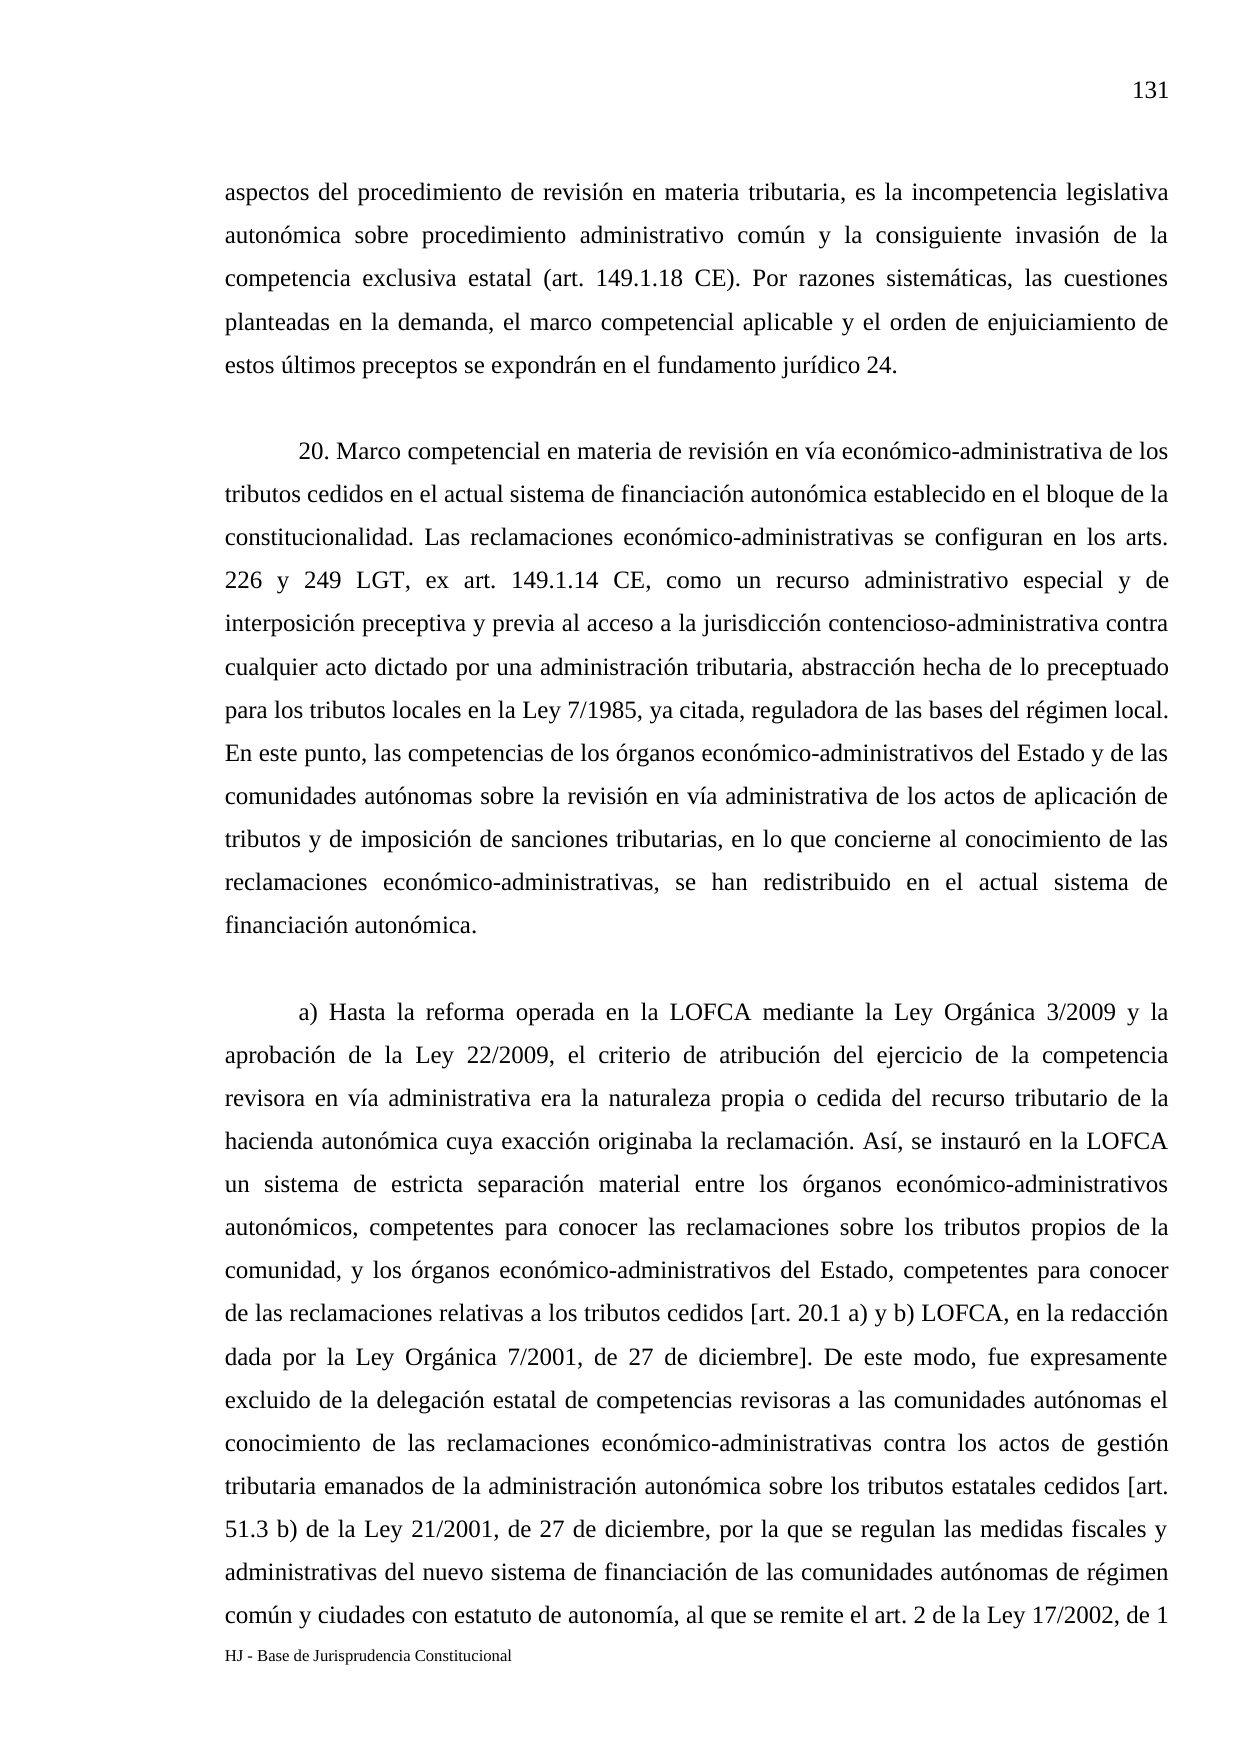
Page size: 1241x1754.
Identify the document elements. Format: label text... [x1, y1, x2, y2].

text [224, 997, 1169, 1629]
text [224, 177, 1169, 378]
text 20. Marco competencial en materia de revisión en vía económico-administrativa de los tributos cedidos en el actual sistema de financiación autonómica establecido en el bloque de la constitucionalidad. Las reclamaciones económico-administrativas se configuran en los arts. 226 y 249 LGT, ex art. 149.1.14 CE, como un recurso administrativo especial y de interposición preceptiva y previa al acceso a la jurisdicción contencioso-administrativa contra cualquier acto dictado por una administración tributaria, abstracción hecha de lo preceptuado para los tributos locales en la Ley 7/1985, ya citada, reguladora de las bases del régimen local. En este punto, las competencias de los órganos económico-administrativos del Estado y de las comunidades autónomas sobre la revisión en vía administrativa de los actos de aplicación de tributos y de imposición de sanciones tributarias, en lo que concierne al conocimiento de las reclamaciones económico-administrativas, se han redistribuido en el actual sistema de financiación autonómica. [224, 436, 1169, 939]
